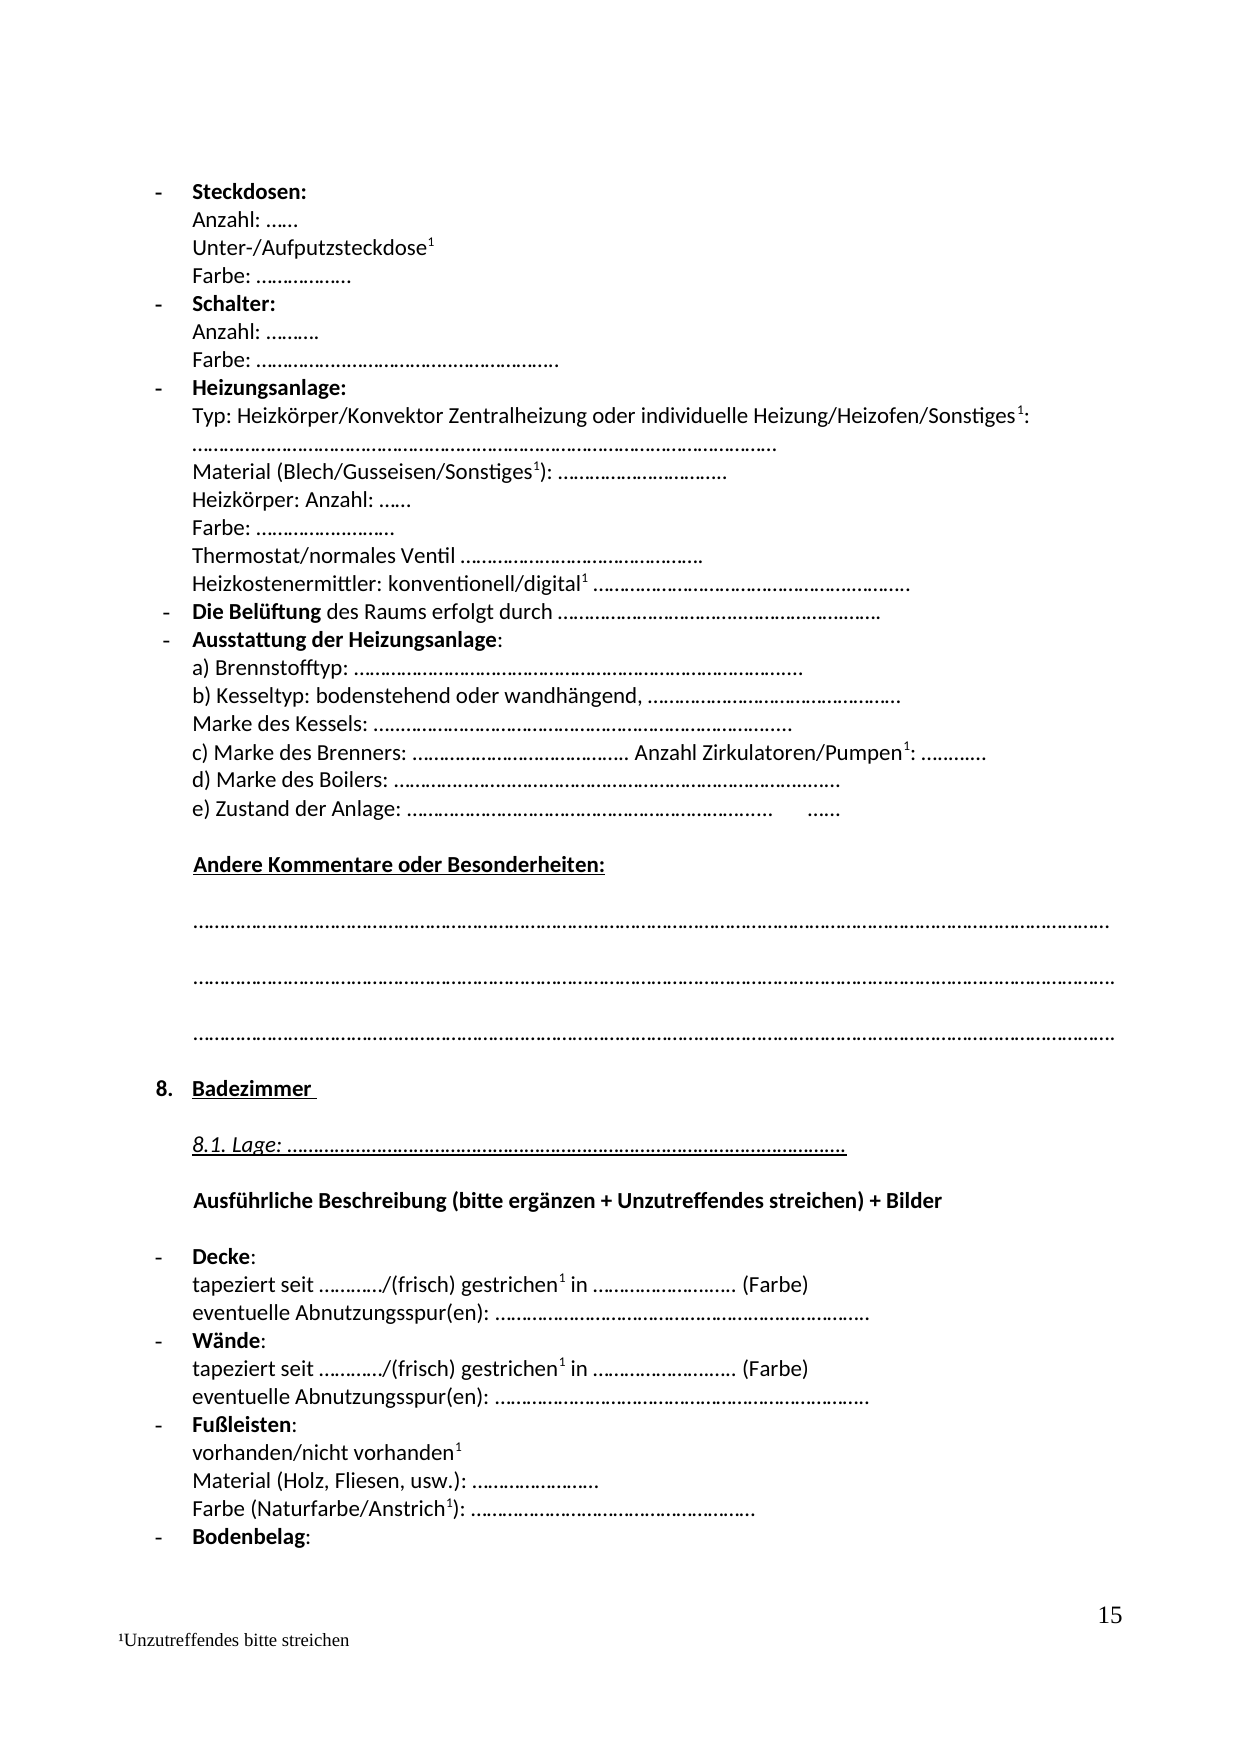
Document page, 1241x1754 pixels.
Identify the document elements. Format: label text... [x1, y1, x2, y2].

list Die Belüftung des Raums erfolgt durch ……………………………..……………….……. [162, 597, 1122, 626]
text a) Brennstofftyp: ……………………………………………………………………….... [156, 653, 1122, 682]
text Farbe: ……………..………………..……………….. [192, 345, 1122, 373]
text Farbe: ……………..……… [192, 513, 1122, 541]
text ………………………………………………………………………………………………………………………………………………………… [193, 906, 1122, 934]
list Decke: [154, 1242, 1122, 1270]
text Anzahl: ………. [192, 317, 1122, 345]
text d) Marke des Boilers: …………..……..………………………………………………..…... [156, 766, 1122, 794]
list tapeziert seit …………/(frisch) gestrichen1 in ………………….….. (Farbe) [192, 1354, 1122, 1382]
list Fußleisten: [154, 1410, 1122, 1438]
list Wände: [154, 1326, 1122, 1354]
list Steckdosen: [154, 177, 1122, 205]
text Unter-/Aufputzsteckdose1 [192, 233, 1122, 261]
text …………………………………………………………………………………………………………………………………………………………. [193, 1018, 1122, 1046]
list Bodenbelag: [154, 1522, 1122, 1550]
text …………………………………………………………………………………………………………………………………………………………. [193, 962, 1122, 990]
text Marke des Kessels: …..……………………………………………………………..... [192, 709, 1122, 738]
text e) Zustand der Anlage: ………………………………………………………...... …... [156, 794, 1122, 822]
list Heizungsanlage: [154, 373, 1122, 401]
text Heizkostenermittler: konventionell/digital1 ………………………………………….……….. [192, 569, 1122, 597]
text ………………………………………………………………………………………………… [192, 429, 1122, 457]
list Schalter: [154, 289, 1122, 317]
text Typ: Heizkörper/Konvektor Zentralheizung oder individuelle Heizung/Heizofen/Sonstiges1: [192, 401, 1122, 429]
list vorhanden/nicht vorhanden1 [192, 1438, 1122, 1466]
list tapeziert seit …………/(frisch) gestrichen1 in ………………….….. (Farbe) [192, 1270, 1122, 1298]
list Ausstattung der Heizungsanlage: [162, 626, 1122, 653]
text Ausführliche Beschreibung (bitte ergänzen + Unzutreffendes streichen) + Bilder [193, 1186, 1122, 1214]
text 8.1. Lage: ……………………………………………………………………………………………. [156, 1130, 1122, 1158]
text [192, 1382, 1122, 1410]
text eventuelle Abnutzungsspur(en): …………………………………………………………….. [192, 1298, 1122, 1326]
list Material (Holz, Fliesen, usw.): …………………… [192, 1466, 1122, 1494]
text Andere Kommentare oder Besonderheiten: [193, 850, 1122, 878]
text Farbe: ……………… [192, 261, 1122, 289]
text Heizkörper: Anzahl: …… [192, 485, 1122, 513]
text c) Marke des Brenners: ………………………………….. Anzahl Zirkulatoren/Pumpen1: …..….… [156, 738, 1122, 766]
text Anzahl: …… [192, 205, 1122, 233]
list Farbe (Naturfarbe/Anstrich1): ……………………………………………… [192, 1494, 1122, 1522]
text Thermostat/normales Ventil ………………………………………. [192, 541, 1122, 569]
text Material (Blech/Gusseisen/Sonstiges1): ………………………….. [192, 457, 1122, 485]
text 8. Badezimmer [156, 1074, 1122, 1102]
text b) Kesseltyp: bodenstehend oder wandhängend, ………………………………………… [192, 682, 1122, 709]
